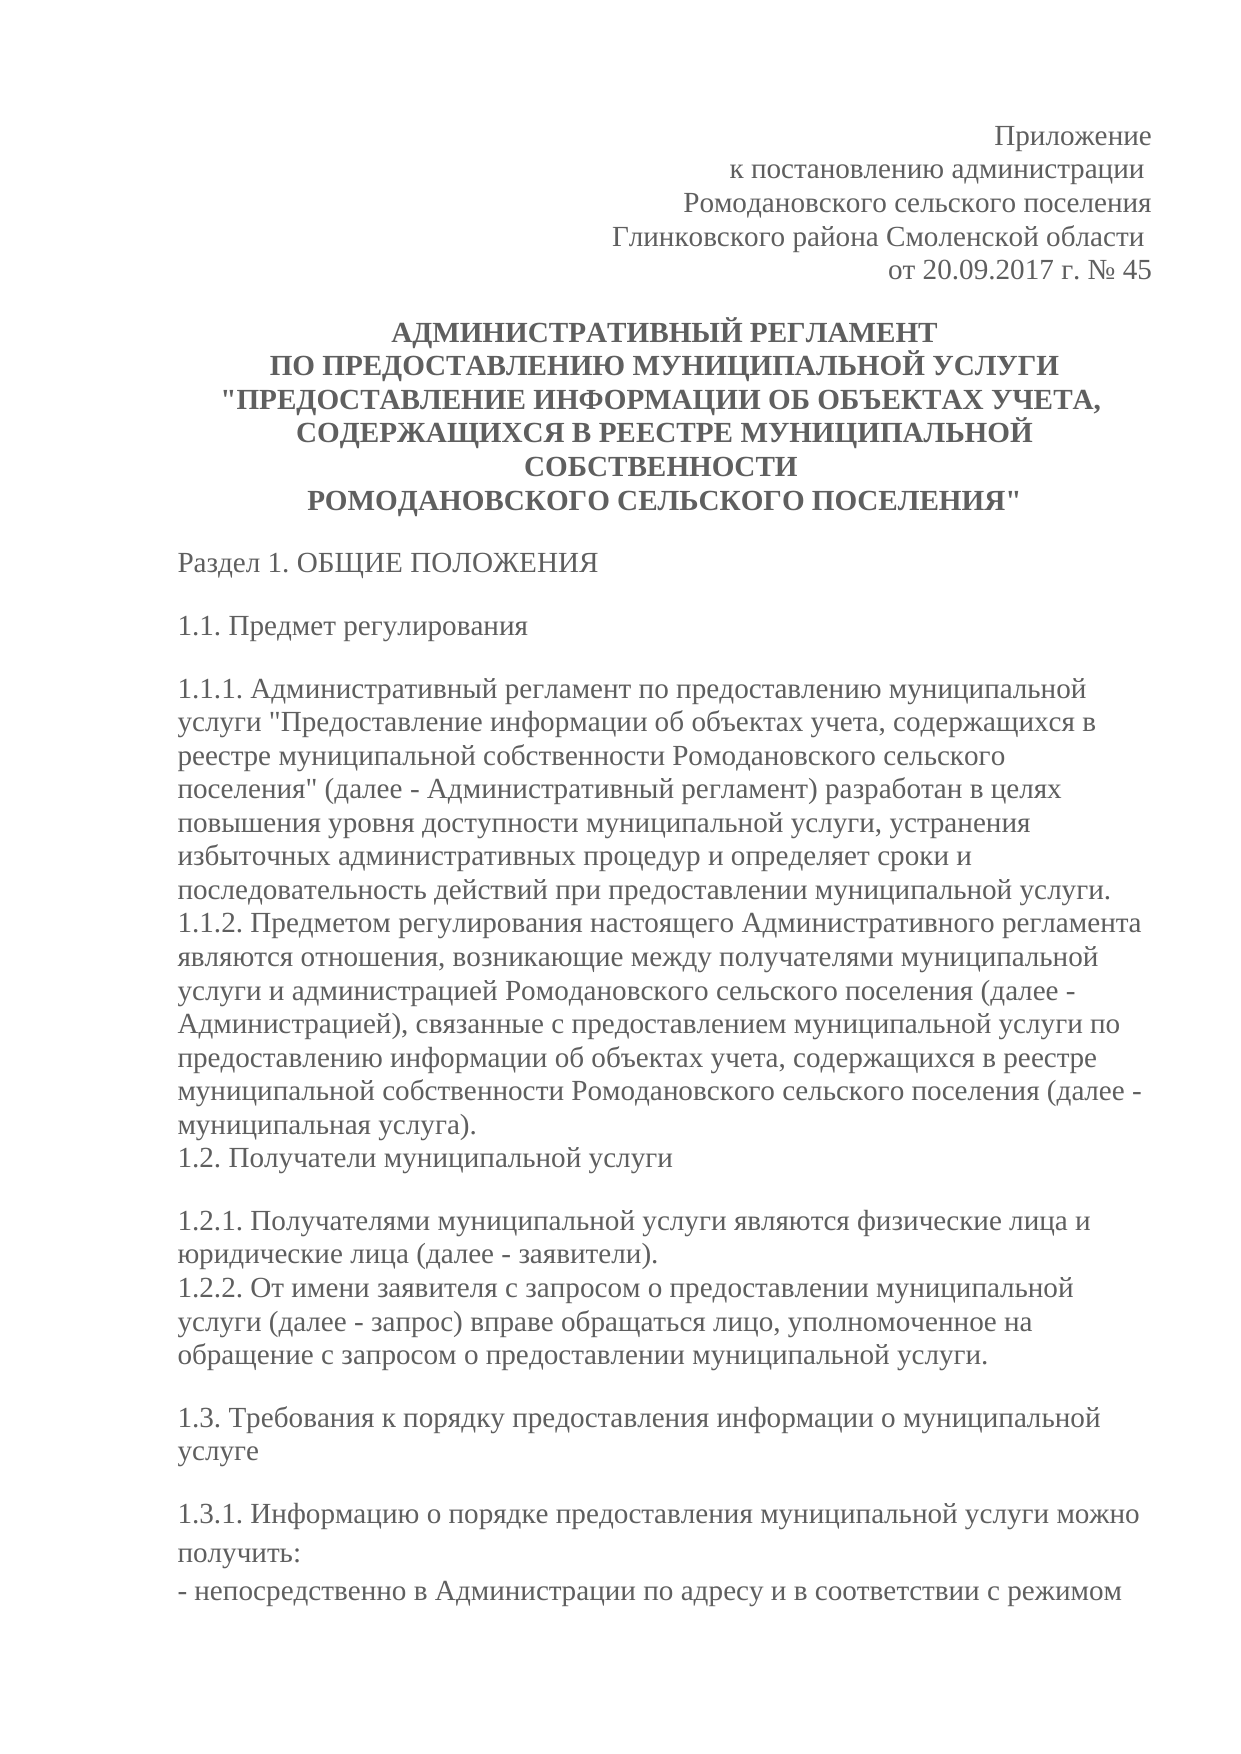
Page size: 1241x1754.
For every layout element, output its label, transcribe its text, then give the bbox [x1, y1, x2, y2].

text АДМИНИСТРАТИВНЫЙ РЕГЛАМЕНТ ПО ПРЕДОСТАВЛЕНИЮ МУНИЦИПАЛЬНОЙ УСЛУГИ "ПРЕДОСТАВЛЕНИЕ ИНФОРМАЦИИ ОБ ОБЪЕКТАХ УЧЕТА, СОДЕРЖАЩИХСЯ В РЕЕСТРЕ МУНИЦИПАЛЬНОЙ СОБСТВЕННОСТИ РОМОДАНОВСКОГО СЕЛЬСКОГО ПОСЕЛЕНИЯ" [177, 315, 1152, 516]
text Раздел 1. ОБЩИЕ ПОЛОЖЕНИЯ [177, 545, 1152, 579]
text 1.2.1. Получателями муниципальной услуги являются физические лица и юридические лица (далее - заявители). 1.2.2. От имени заявителя с запросом о предоставлении муниципальной услуги (далее - запрос) вправе обращаться лицо, уполномоченное на обращение с запросом о предоставлении муниципальной услуги. [177, 1203, 1152, 1371]
text 1.1. Предмет регулирования [177, 608, 1152, 642]
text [177, 1496, 1152, 1607]
text 1.3. Требования к порядку предоставления информации о муниципальной услуге [177, 1400, 1152, 1467]
text Приложение к постановлению администрации Ромодановского сельского поселения Глинковского района Смоленской области от 20.09.2017 г. № 45 [177, 118, 1152, 286]
text 1.1.1. Административный регламент по предоставлению муниципальной услуги "Предоставление информации об объектах учета, содержащихся в реестре муниципальной собственности Ромодановского сельского поселения" (далее - Административный регламент) разработан в целях повышения уровня доступности муниципальной услуги, устранения избыточных административных процедур и определяет сроки и последовательность действий при предоставлении муниципальной услуги. 1.1.2. Предметом регулирования настоящего Административного регламента являются отношения, возникающие между получателями муниципальной услуги и администрацией Ромодановского сельского поселения (далее - Администрацией), связанные с предоставлением муниципальной услуги по предоставлению информации об объектах учета, содержащихся в реестре муниципальной собственности Ромодановского сельского поселения (далее - муниципальная услуга). 1.2. Получатели муниципальной услуги [177, 671, 1152, 1174]
